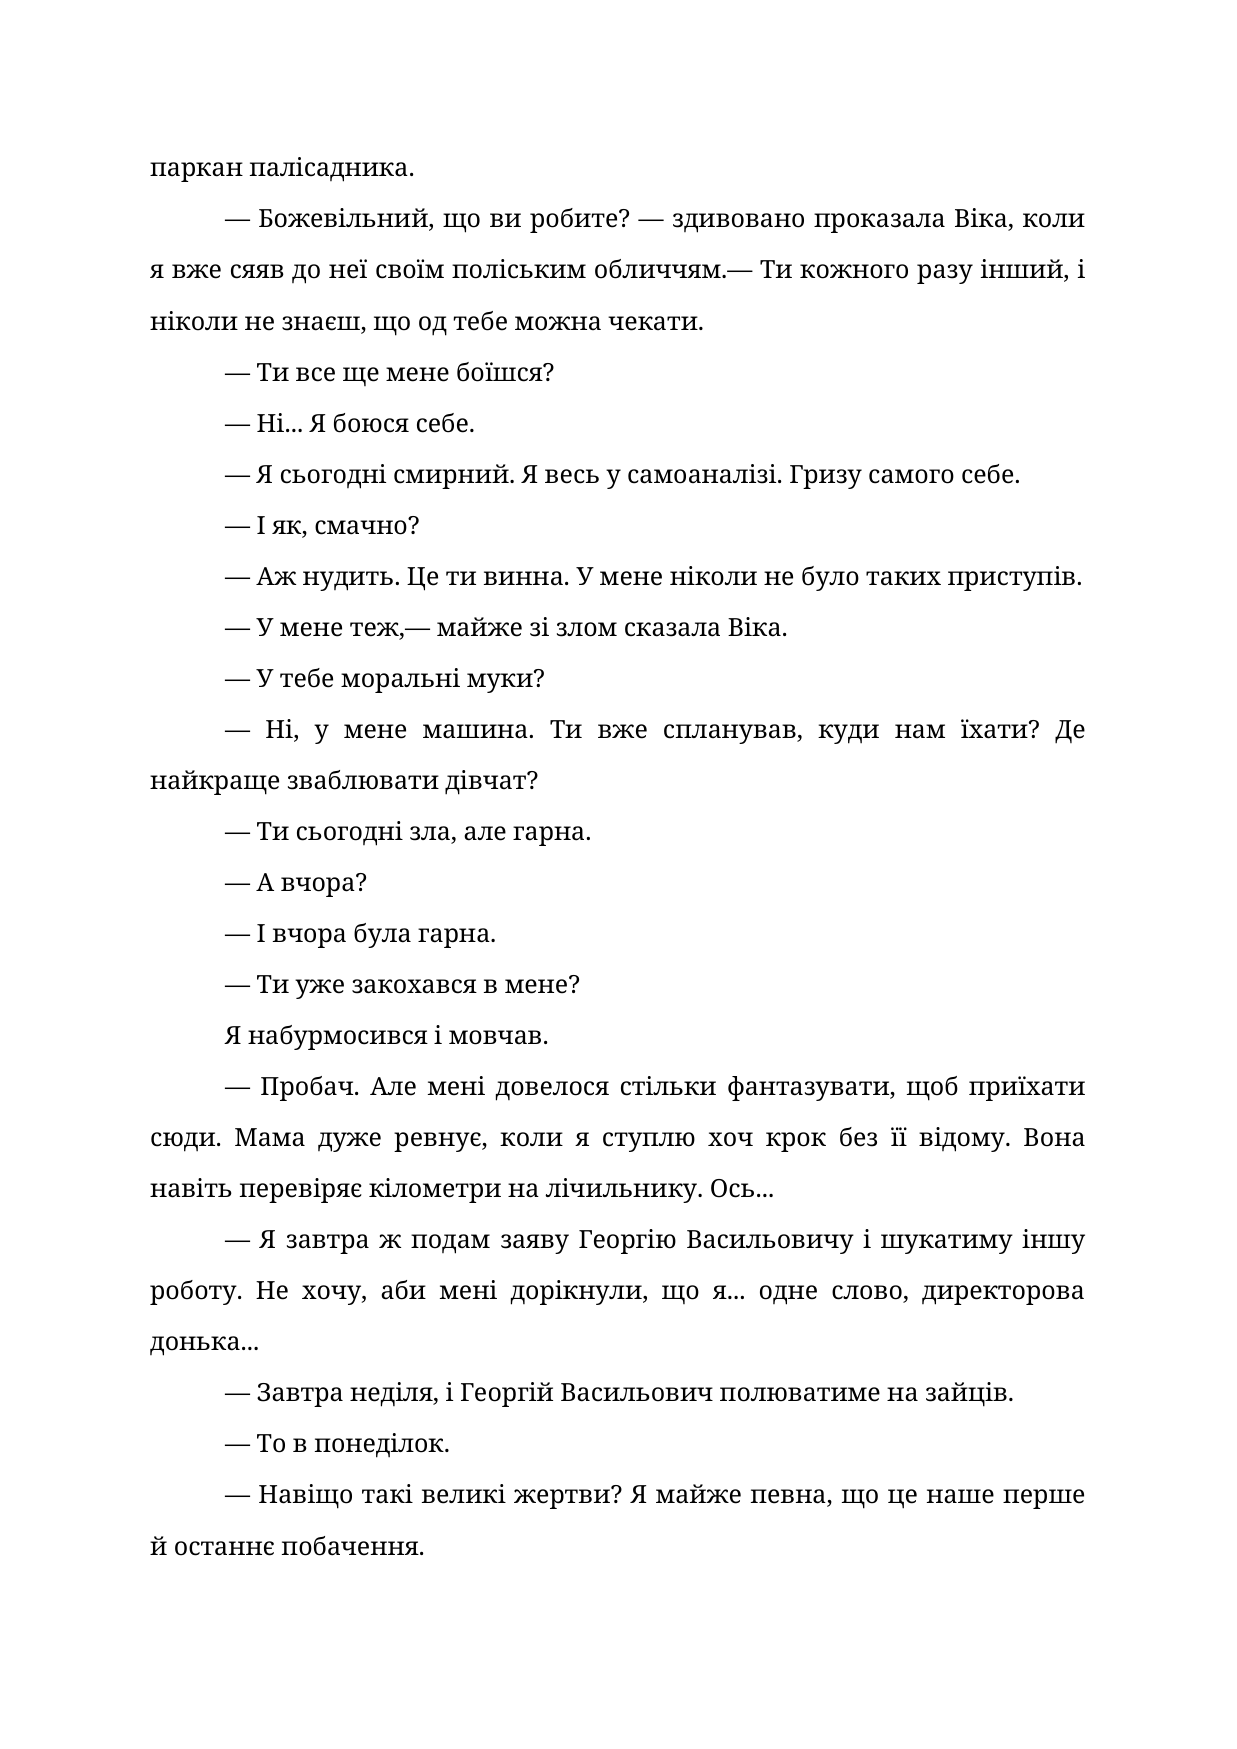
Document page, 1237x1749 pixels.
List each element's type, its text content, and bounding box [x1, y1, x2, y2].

text — Ти сьогодні зла, але гарна. [150, 813, 1086, 848]
text — Ти уже закохався в мене? [150, 967, 1086, 1001]
text Я набурмосився і мовчав. [150, 1018, 1086, 1052]
text — Пробач. Але мені довелося стільки фантазувати, щоб приїхати сюди. Мама дуже ревнує, коли я ступлю хоч крок без її відому. Вона навіть перевіряє кілометри на лічильнику. Ось... [150, 1069, 1086, 1205]
text — Я завтра ж подам заяву Георгію Васильовичу і шукатиму іншу роботу. Не хочу, аби мені дорікнули, що я... одне слово, директорова донька... [150, 1222, 1086, 1358]
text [150, 150, 1086, 184]
text — А вчора? [150, 864, 1086, 899]
text — Ні, у мене машина. Ти вже спланував, куди нам їхати? Де найкраще зваблювати дівчат? [150, 711, 1086, 797]
text — У мене теж,— майже зі злом сказала Віка. [150, 609, 1086, 643]
text — У тебе моральні муки? [150, 660, 1086, 694]
text — Навіщо такі великі жертви? Я майже певна, що це наше перше й останнє побачення. [150, 1477, 1086, 1562]
text — Завтра неділя, і Георгій Васильович полюватиме на зайців. [150, 1375, 1086, 1409]
text — І як, смачно? [150, 507, 1086, 541]
text — Ти все ще мене боїшся? [150, 354, 1086, 388]
text — Я сьогодні смирний. Я весь у самоаналізі. Гризу самого себе. [150, 456, 1086, 490]
text — Аж нудить. Це ти винна. У мене ніколи не було таких приступів. [150, 558, 1086, 592]
text — Божевільний, що ви робите? — здивовано проказала Віка, коли я вже сяяв до неї своїм поліським обличчям.— Ти кожного разу інший, і ніколи не знаєш, що од тебе можна чекати. [150, 201, 1086, 337]
text — То в понеділок. [150, 1426, 1086, 1460]
text — І вчора була гарна. [150, 916, 1086, 950]
text — Ні... Я боюся себе. [150, 405, 1086, 439]
